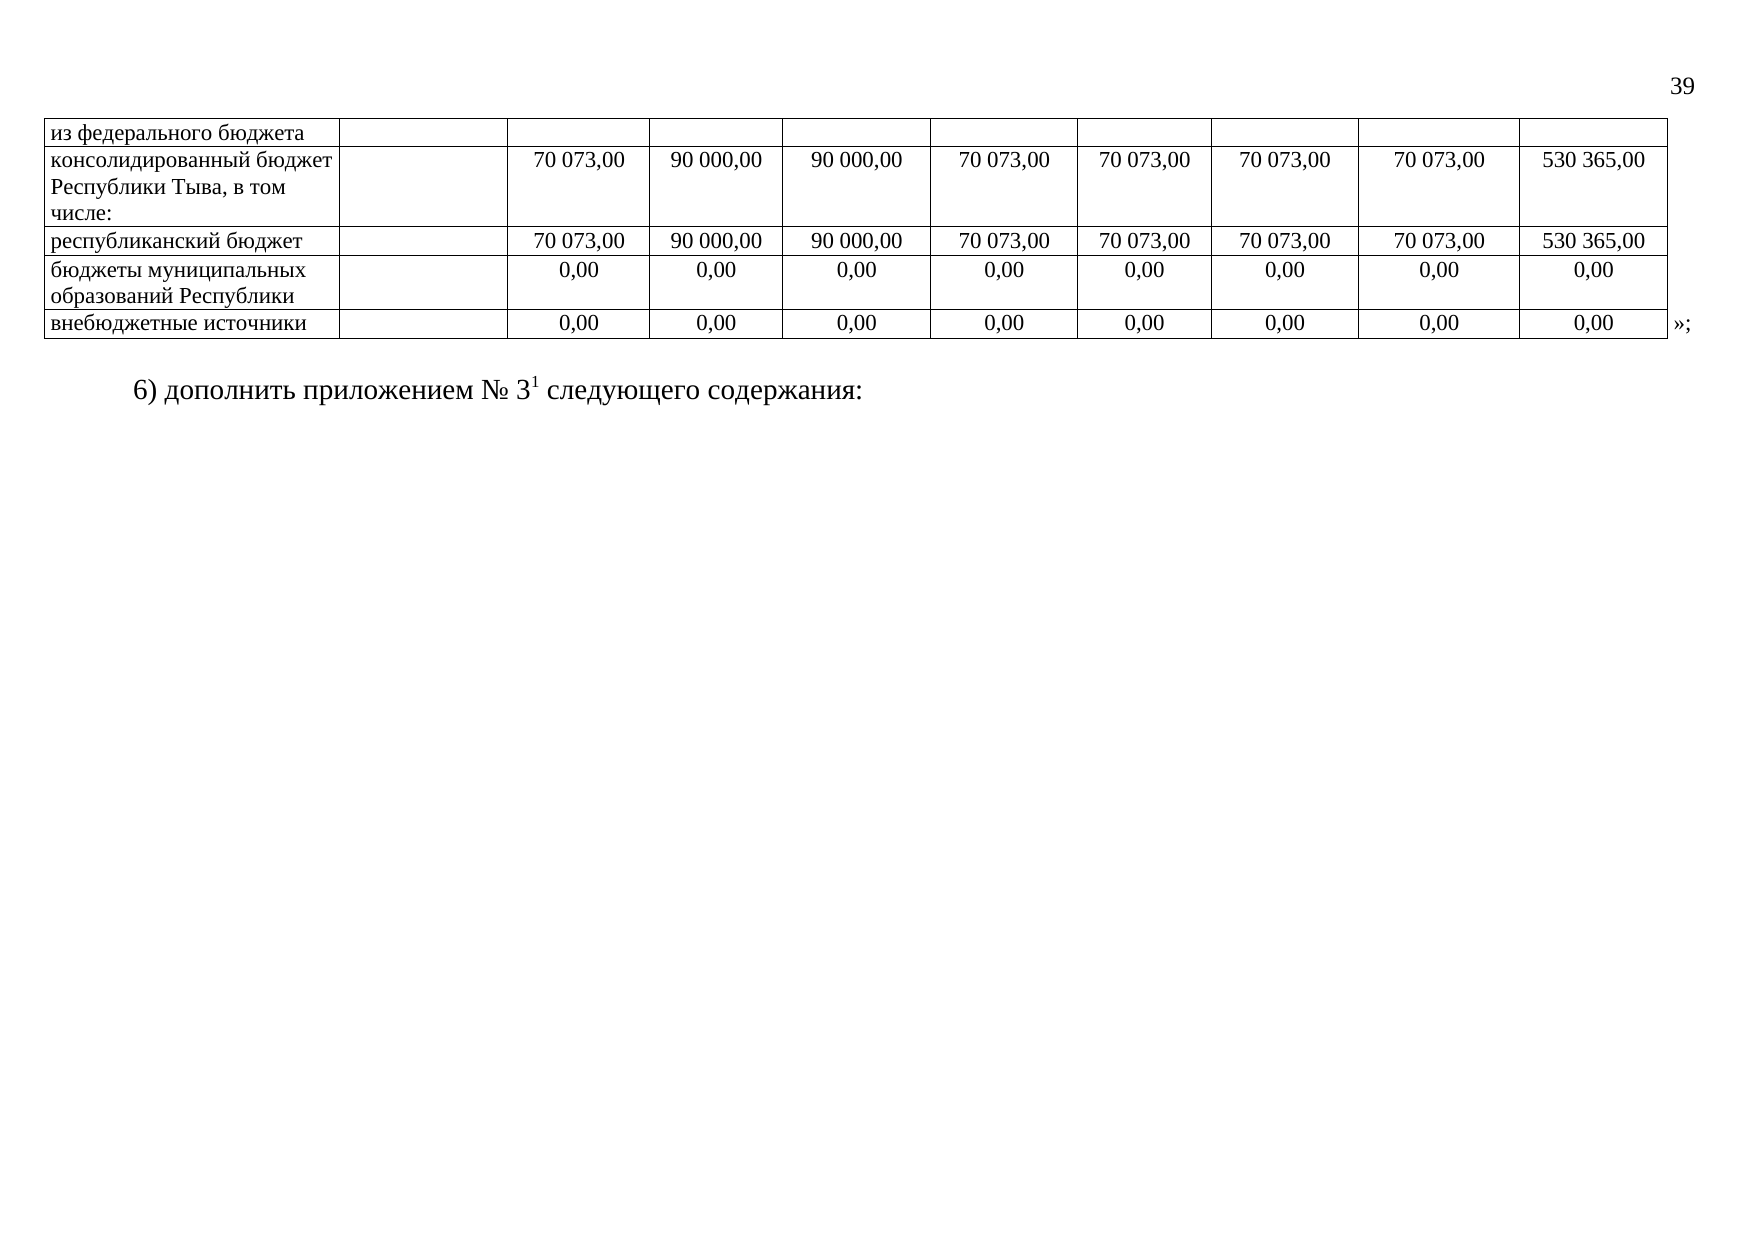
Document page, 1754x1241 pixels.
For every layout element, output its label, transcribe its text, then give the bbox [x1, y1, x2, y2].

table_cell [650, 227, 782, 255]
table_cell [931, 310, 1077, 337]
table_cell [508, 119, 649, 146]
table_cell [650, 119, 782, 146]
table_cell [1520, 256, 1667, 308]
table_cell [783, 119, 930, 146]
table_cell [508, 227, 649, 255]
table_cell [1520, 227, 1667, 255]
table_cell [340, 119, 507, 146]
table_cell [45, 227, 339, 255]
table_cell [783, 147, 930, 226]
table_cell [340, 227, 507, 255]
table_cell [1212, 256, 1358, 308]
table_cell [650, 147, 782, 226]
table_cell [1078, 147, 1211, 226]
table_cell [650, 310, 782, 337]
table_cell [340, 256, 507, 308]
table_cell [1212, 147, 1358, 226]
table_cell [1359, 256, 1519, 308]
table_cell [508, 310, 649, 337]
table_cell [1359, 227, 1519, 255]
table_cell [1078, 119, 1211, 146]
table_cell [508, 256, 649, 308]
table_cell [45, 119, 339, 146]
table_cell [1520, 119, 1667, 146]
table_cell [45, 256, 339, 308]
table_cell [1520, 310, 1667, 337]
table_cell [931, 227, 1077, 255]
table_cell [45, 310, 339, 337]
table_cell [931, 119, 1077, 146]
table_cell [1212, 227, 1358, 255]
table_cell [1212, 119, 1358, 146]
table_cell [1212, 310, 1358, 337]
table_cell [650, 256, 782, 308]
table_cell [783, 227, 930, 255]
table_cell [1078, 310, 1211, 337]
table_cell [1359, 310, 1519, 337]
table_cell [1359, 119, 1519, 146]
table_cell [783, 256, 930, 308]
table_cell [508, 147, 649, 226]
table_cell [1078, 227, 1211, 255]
text 6) дополнить приложением № 31 следующего содержания: [59, 372, 1695, 406]
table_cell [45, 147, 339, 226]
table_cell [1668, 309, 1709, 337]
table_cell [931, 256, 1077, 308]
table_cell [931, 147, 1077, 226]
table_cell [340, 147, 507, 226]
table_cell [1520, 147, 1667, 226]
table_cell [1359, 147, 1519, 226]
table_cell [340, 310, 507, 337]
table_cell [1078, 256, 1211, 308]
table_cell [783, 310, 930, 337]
